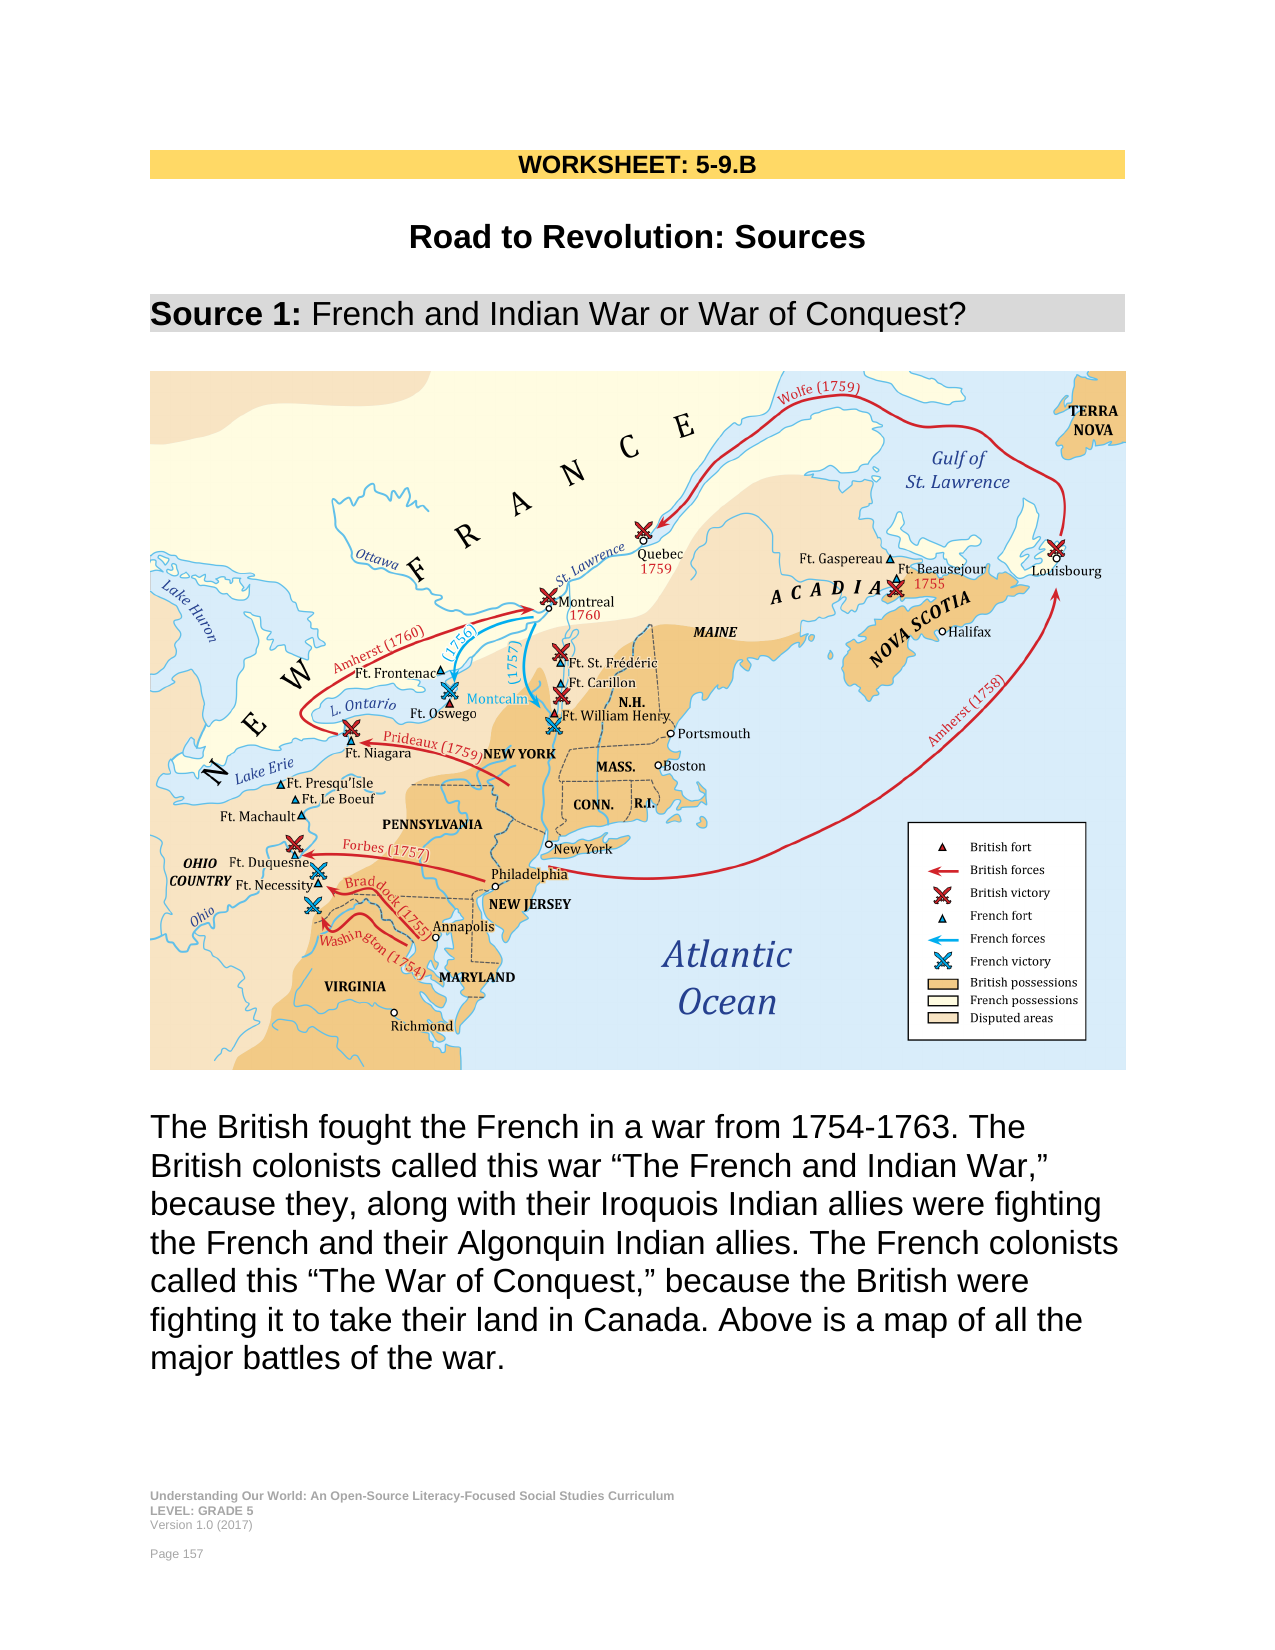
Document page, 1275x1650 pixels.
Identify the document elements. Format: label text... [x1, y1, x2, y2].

picture [150, 371, 1126, 1070]
text Road to Revolution: Sources [150, 217, 1125, 256]
text WORKSHEET: 5-9.B [150, 150, 1125, 179]
text The British fought the French in a war from 1754-1763. The British colonists called this war “The French and Indian War,” because they, along with their Iroquois Indian allies were fighting the French and their Algonquin Indian allies. The French colonists called this “The War of Conquest,” because the British were fighting it to take their land in Canada. Above is a map of all the major battles of the war. [150, 1108, 1125, 1377]
text Source 1: French and Indian War or War of Conquest? [150, 294, 1125, 332]
